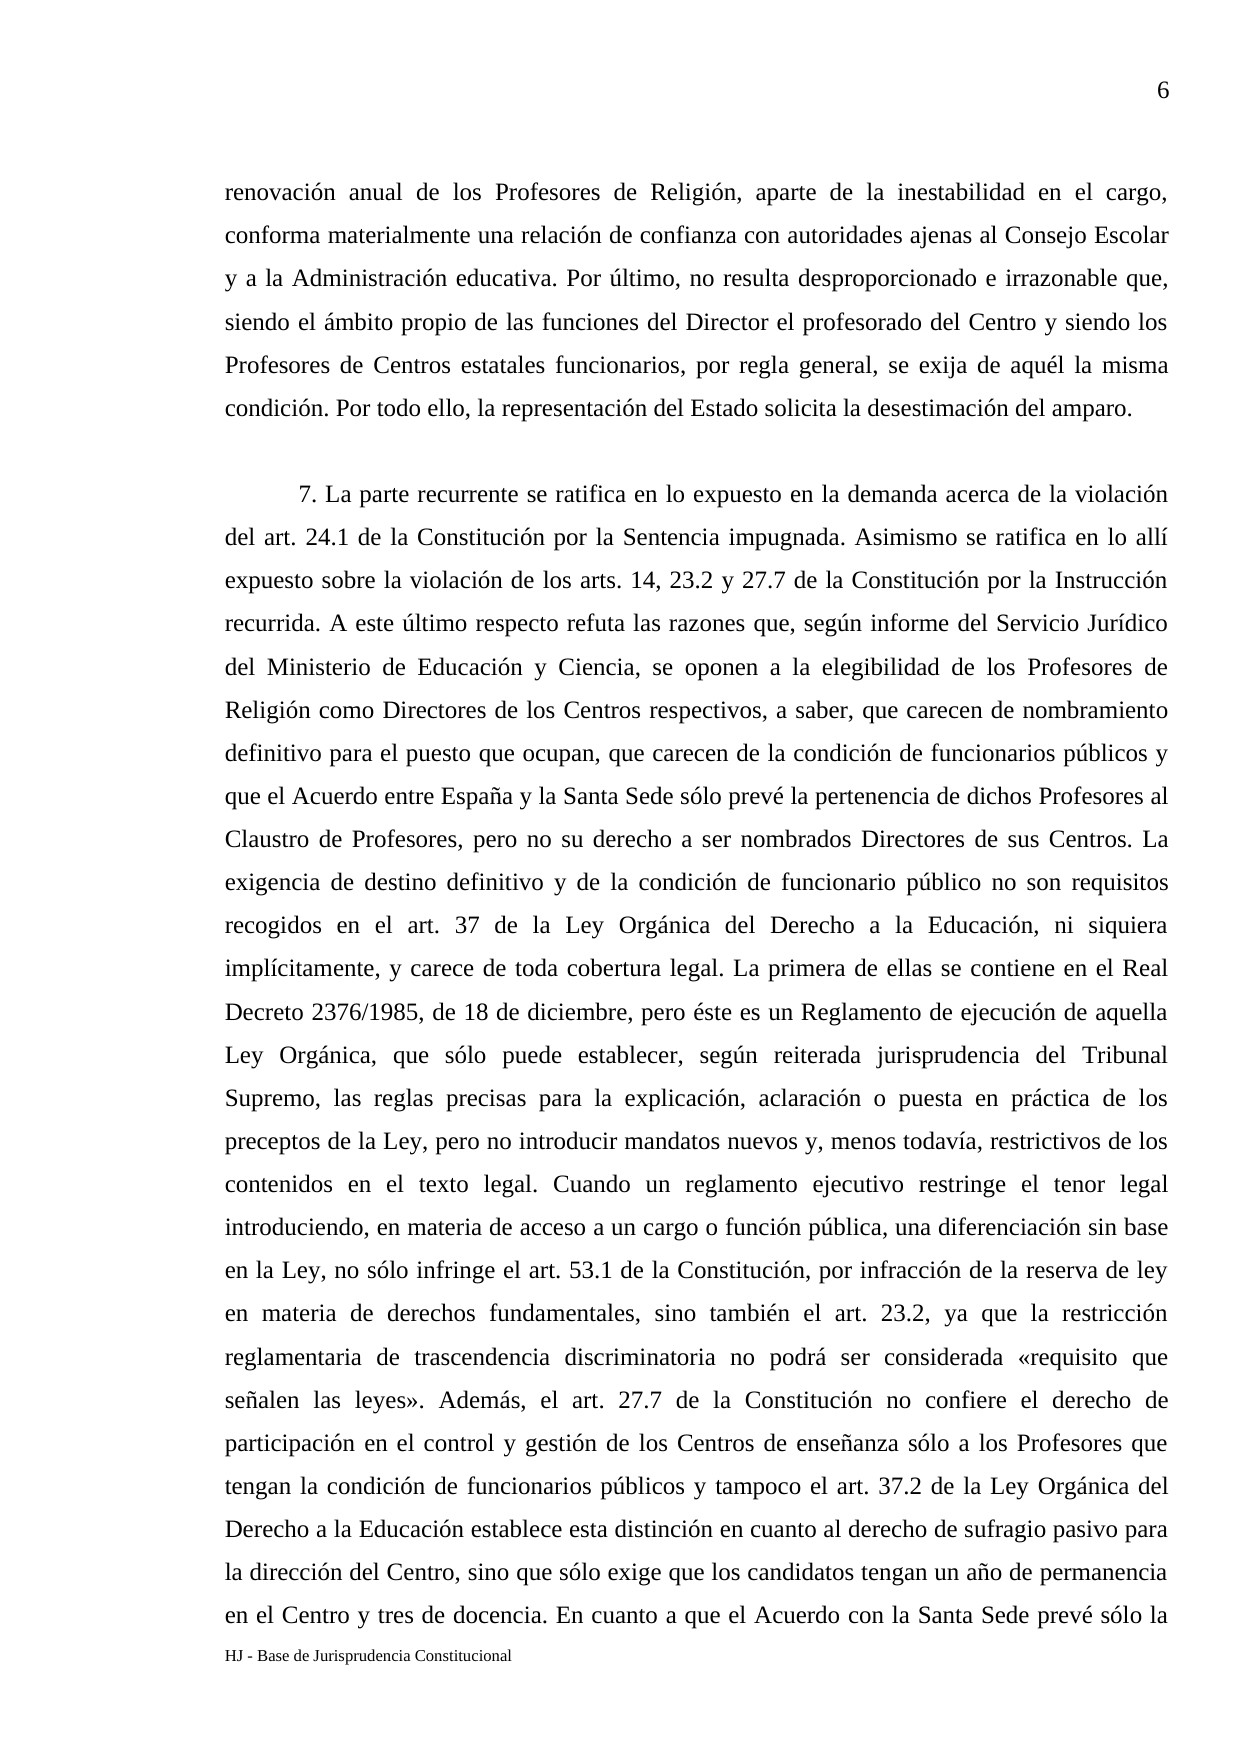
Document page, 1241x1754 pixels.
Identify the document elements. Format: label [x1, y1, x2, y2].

text [224, 479, 1169, 1629]
text [224, 177, 1169, 422]
